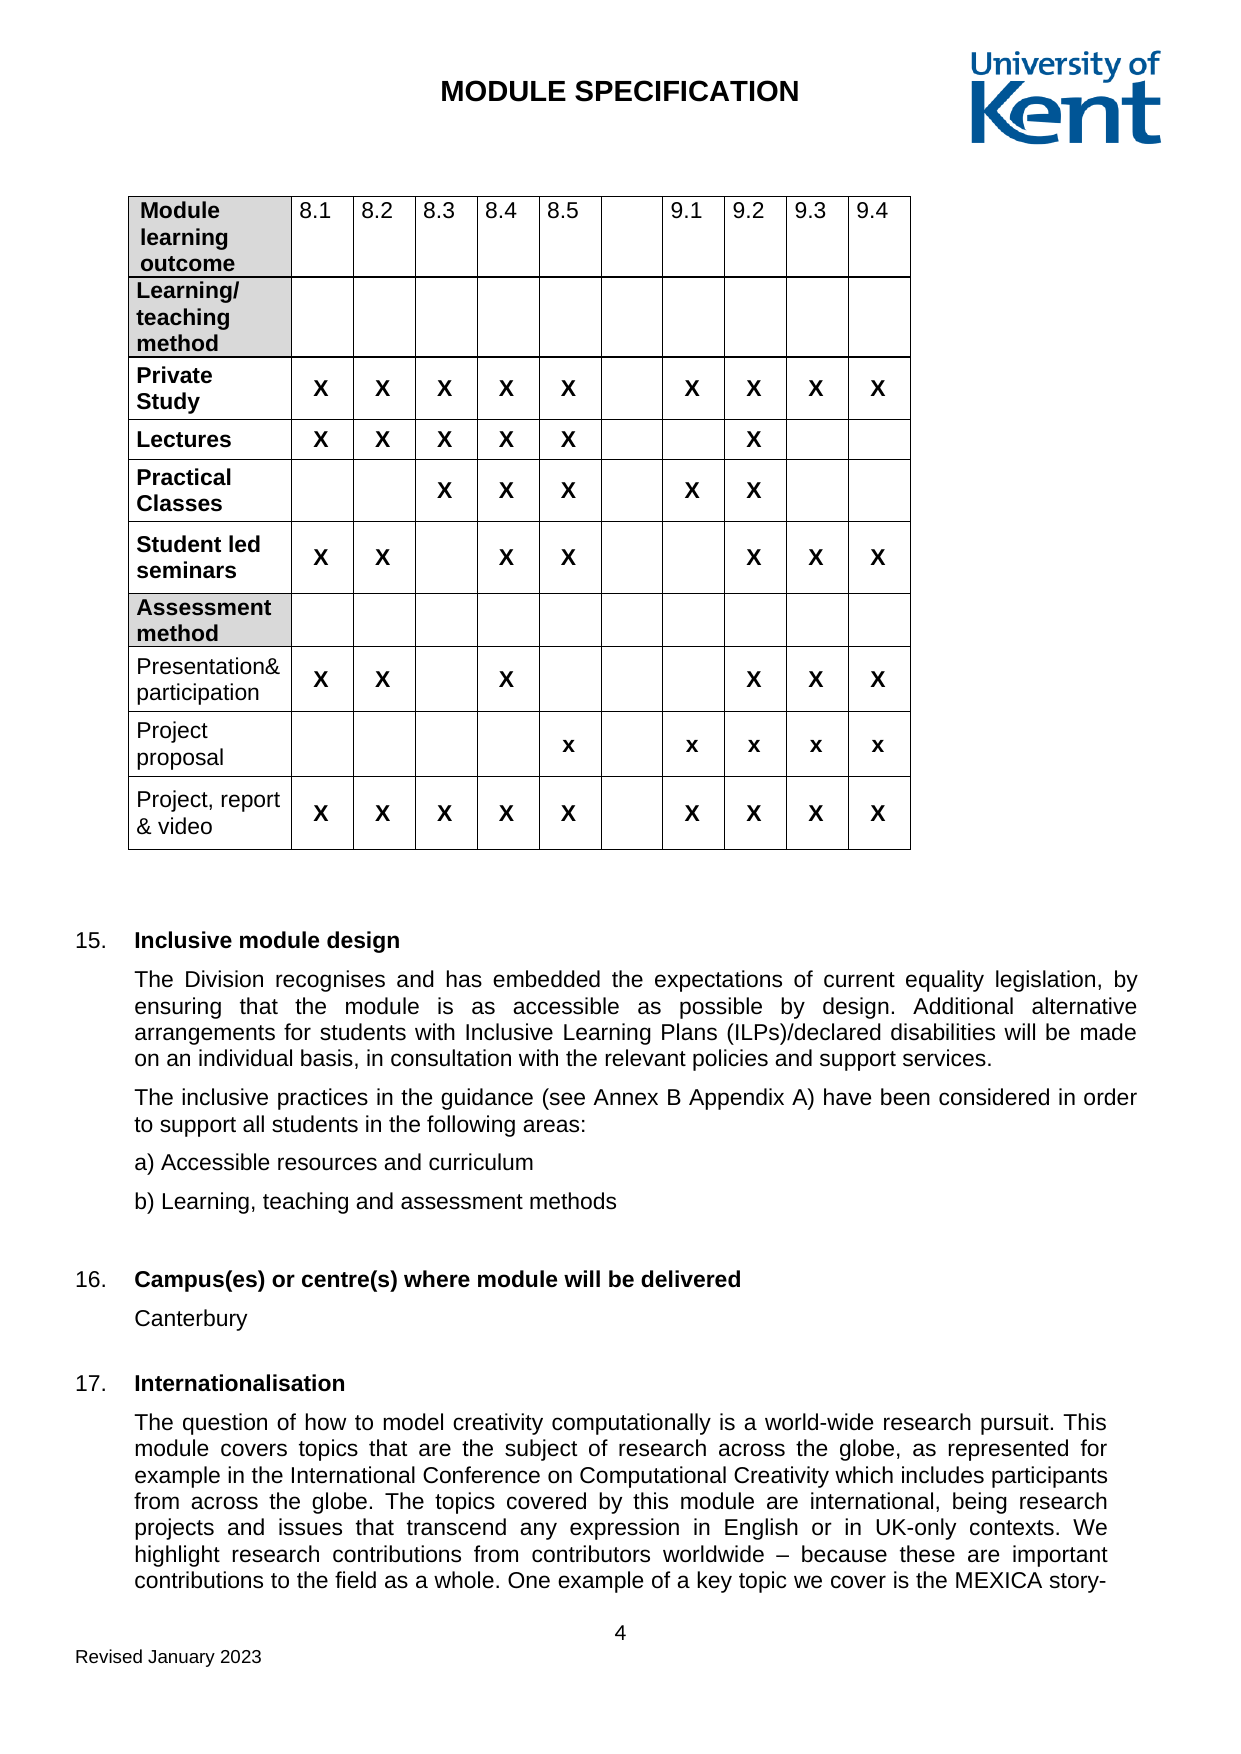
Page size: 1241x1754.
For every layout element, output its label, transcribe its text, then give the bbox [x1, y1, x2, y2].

table_cell Assessment method [129, 594, 291, 646]
table_cell X [725, 777, 786, 849]
table_header 9.1 [663, 197, 724, 276]
table_cell X [292, 647, 353, 711]
table_cell Presentation& participation [129, 647, 291, 711]
table_cell [602, 777, 662, 849]
table_cell X [787, 522, 848, 592]
table_cell X [725, 647, 786, 711]
table_cell [540, 278, 601, 356]
table_cell X [354, 358, 415, 418]
table_cell [354, 594, 415, 646]
table_header 9.2 [725, 197, 786, 276]
table_cell [602, 647, 662, 711]
table_cell [354, 460, 415, 521]
table_cell [292, 712, 353, 776]
list Campus(es) or centre(s) where module will be delivered [75, 1266, 1138, 1292]
table_cell X [354, 420, 415, 459]
table_cell [602, 712, 662, 776]
table_cell [602, 278, 662, 356]
table_cell [416, 594, 477, 646]
list Internationalisation [75, 1370, 1138, 1396]
table_cell [663, 594, 724, 646]
table_cell [602, 594, 662, 646]
table_cell X [540, 460, 601, 521]
table_cell X [849, 522, 910, 592]
text Canterbury [134, 1305, 1138, 1331]
table_cell [478, 278, 539, 356]
table_cell [354, 278, 415, 356]
table_cell [787, 460, 848, 521]
table_cell X [663, 358, 724, 418]
table_header 8.3 [416, 197, 477, 276]
table_header 8.4 [478, 197, 539, 276]
table_cell X [540, 420, 601, 459]
table_header 8.2 [354, 197, 415, 276]
table_cell [725, 594, 786, 646]
table_cell X [849, 777, 910, 849]
table_cell Project proposal [129, 712, 291, 776]
table_cell X [292, 777, 353, 849]
text The inclusive practices in the guidance (see Annex B Appendix A) have been considered in order to support all students in the following areas: [134, 1084, 1138, 1137]
table_cell X [416, 420, 477, 459]
table_cell X [478, 647, 539, 711]
table_cell [292, 460, 353, 521]
table_cell [849, 420, 910, 459]
table_cell [602, 358, 662, 418]
table_cell [849, 460, 910, 521]
table_cell [416, 278, 477, 356]
table_cell X [849, 647, 910, 711]
table_cell [663, 522, 724, 592]
table_cell X [354, 777, 415, 849]
table_cell [416, 647, 477, 711]
table_cell [416, 712, 477, 776]
table_cell X [725, 420, 786, 459]
table_cell [787, 278, 848, 356]
table_cell X [540, 522, 601, 592]
table_cell X [540, 777, 601, 849]
table_cell [602, 522, 662, 592]
table_cell [540, 647, 601, 711]
text b) Learning, teaching and assessment methods [134, 1188, 1138, 1214]
table_cell x [725, 712, 786, 776]
table_cell x [540, 712, 601, 776]
table_cell X [787, 358, 848, 418]
table_cell X [416, 777, 477, 849]
table_cell X [725, 358, 786, 418]
table_header 8.5 [540, 197, 601, 276]
table_cell X [292, 522, 353, 592]
table_cell [787, 594, 848, 646]
table_cell x [849, 712, 910, 776]
table_cell X [478, 420, 539, 459]
table_cell X [849, 358, 910, 418]
table_cell [354, 712, 415, 776]
table_cell [663, 647, 724, 711]
table_cell X [663, 460, 724, 521]
table_cell Project, report & video [129, 777, 291, 849]
table_header 9.4 [849, 197, 910, 276]
table_cell X [354, 647, 415, 711]
table_header 8.1 [292, 197, 353, 276]
table_cell Learning/ teaching method [129, 278, 291, 356]
table_cell Practical Classes [129, 460, 291, 521]
table_cell [663, 420, 724, 459]
table_header 9.3 [787, 197, 848, 276]
table_cell X [725, 460, 786, 521]
table_cell X [540, 358, 601, 418]
table_cell [663, 278, 724, 356]
table_cell X [478, 777, 539, 849]
table_cell [849, 278, 910, 356]
picture [970, 48, 1163, 145]
table_cell x [663, 712, 724, 776]
table_cell Student led seminars [129, 522, 291, 592]
table_cell x [787, 712, 848, 776]
table_cell X [787, 777, 848, 849]
table_cell [292, 278, 353, 356]
table_cell X [478, 522, 539, 592]
table_cell [540, 594, 601, 646]
table_cell X [416, 358, 477, 418]
table_cell X [478, 358, 539, 418]
table_cell X [354, 522, 415, 592]
table_cell [478, 594, 539, 646]
table_cell [849, 594, 910, 646]
table_cell Lectures [129, 420, 291, 459]
list Inclusive module design [75, 927, 1138, 954]
table_cell X [292, 358, 353, 418]
table_cell X [725, 522, 786, 592]
table_cell [787, 420, 848, 459]
table_cell X [292, 420, 353, 459]
table_cell [602, 420, 662, 459]
table_header Module learning outcome [129, 197, 291, 276]
table_cell Private Study [129, 358, 291, 418]
table_cell [416, 522, 477, 592]
table_cell [725, 278, 786, 356]
table_cell X [663, 777, 724, 849]
table_cell [478, 712, 539, 776]
table_cell X [787, 647, 848, 711]
text a) Accessible resources and curriculum [134, 1149, 1138, 1176]
table_cell X [478, 460, 539, 521]
table_header [602, 197, 662, 276]
table_cell X [416, 460, 477, 521]
table_cell [292, 594, 353, 646]
table_cell [602, 460, 662, 521]
text The Division recognises and has embedded the expectations of current equality legislation, by ensuring that the module is as accessible as possible by design. Additional alternative arrangements for students with Inclusive Learning Plans (ILPs)/declared disabilities will be made on an individual basis, in consultation with the relevant policies and support services. [134, 966, 1138, 1072]
